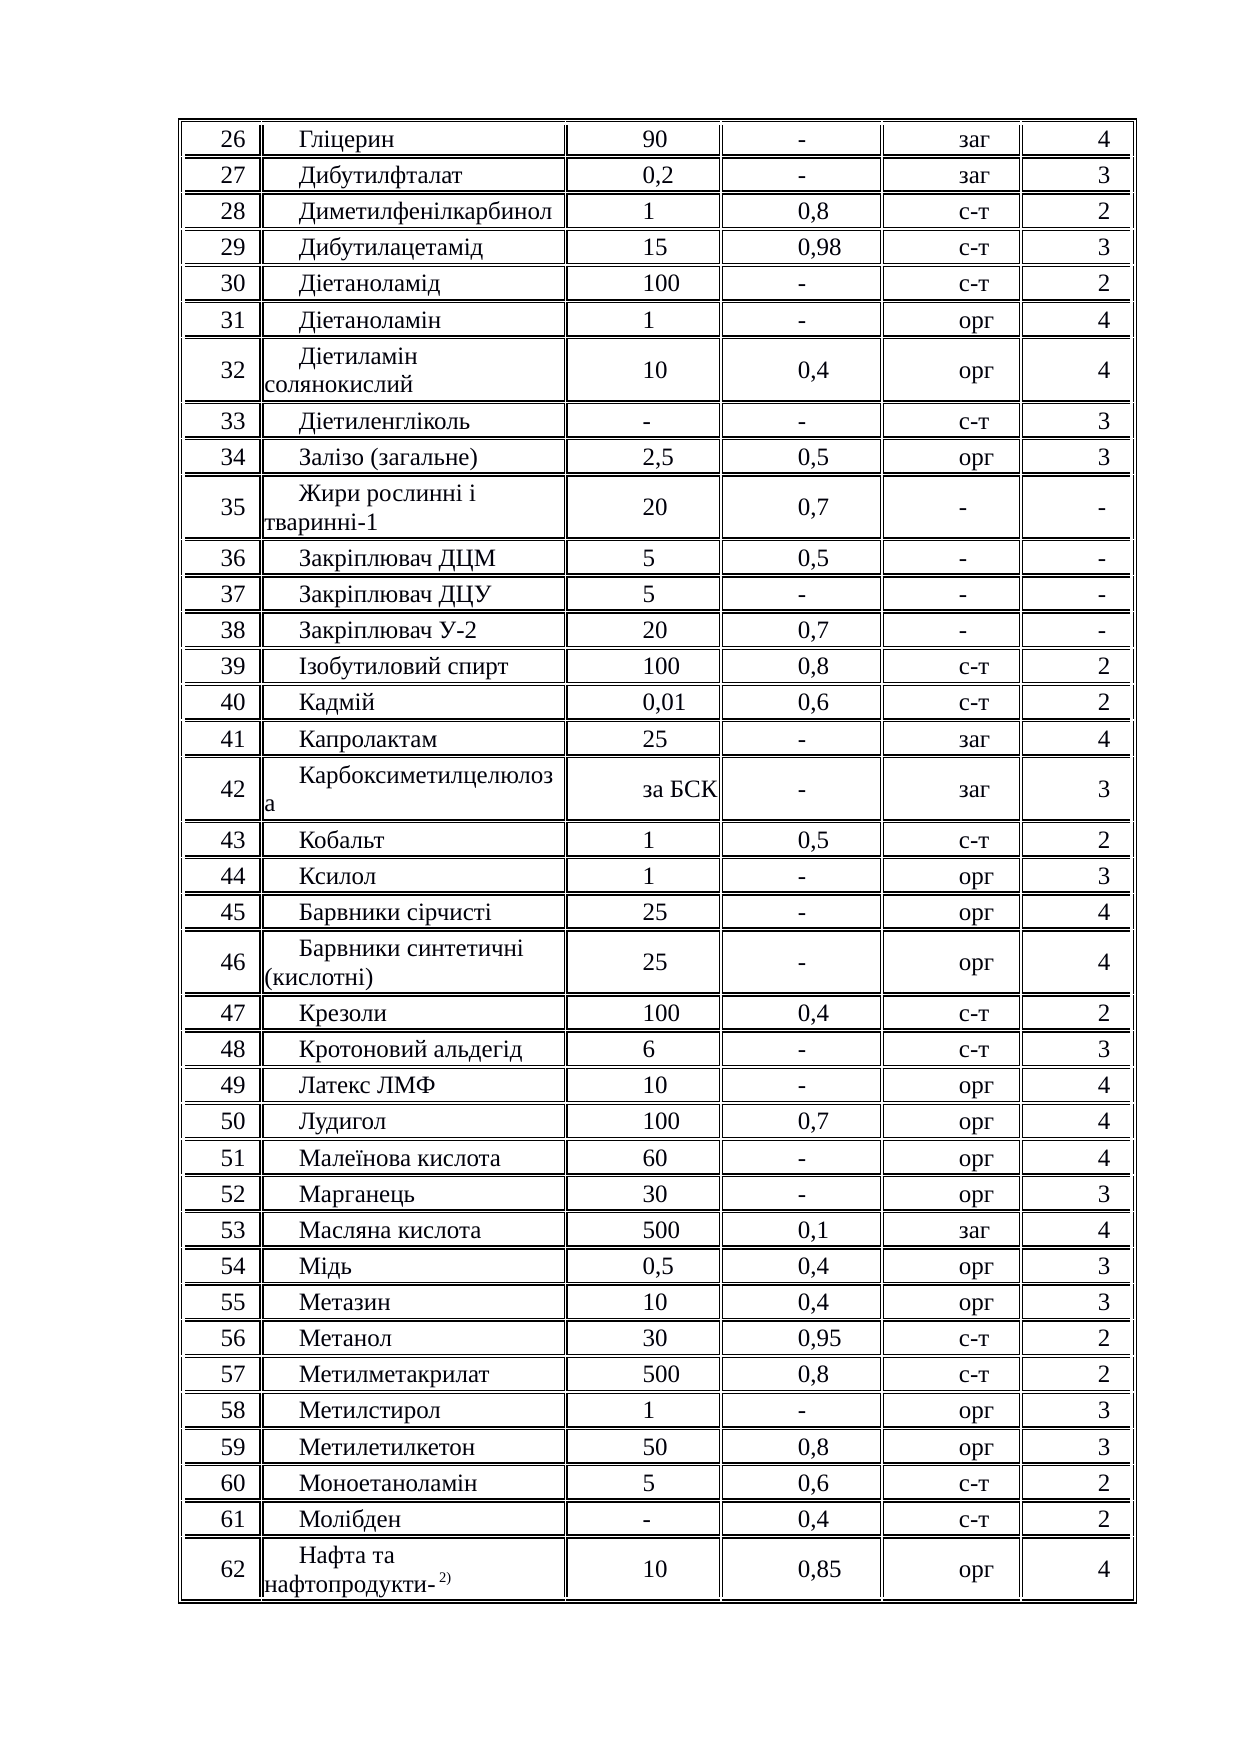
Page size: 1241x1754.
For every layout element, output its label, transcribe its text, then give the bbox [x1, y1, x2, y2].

table_cell с-т [884, 404, 1019, 436]
table_cell с-т [884, 1358, 1019, 1390]
table_cell 38 [180, 609, 261, 646]
table_cell - [568, 1503, 719, 1534]
table_cell 0,01 [568, 686, 719, 718]
table_cell - [723, 404, 880, 436]
table_cell заг [884, 722, 1019, 754]
table_cell 6 [568, 1033, 719, 1064]
table_cell Барвники сірчисті [264, 896, 564, 927]
table_cell 10 [568, 1286, 719, 1317]
table_cell Діетиленгліколь [264, 404, 564, 436]
table_cell 0,8 [723, 195, 880, 227]
table_cell 54 [180, 1245, 261, 1281]
table_cell с-т [884, 650, 1019, 682]
table_cell - [723, 1394, 880, 1426]
table_cell 3 [1021, 1245, 1135, 1281]
table_cell Диметилфенілкарбинол [264, 195, 564, 227]
table_cell Метазин [264, 1286, 564, 1317]
table_cell 2 [1021, 646, 1135, 682]
table_cell 47 [180, 992, 261, 1028]
table_cell 29 [180, 227, 261, 263]
table_cell орг [884, 896, 1019, 927]
table_cell 53 [180, 1209, 261, 1245]
table_cell орг [884, 1177, 1019, 1209]
table_cell Метилетилкетон [264, 1430, 564, 1462]
table_cell 3 [1023, 754, 1133, 819]
table_cell 3 [1021, 1390, 1135, 1426]
table_cell Барвники синтетичні (кислотні) [264, 932, 564, 992]
table_cell 2 [1021, 1462, 1135, 1498]
table_cell Закріплювач У-2 [264, 614, 564, 646]
table_cell 25 [568, 722, 719, 754]
table_cell 0,85 [721, 1534, 882, 1599]
table_cell - [723, 859, 880, 891]
table_cell 20 [568, 614, 719, 646]
table_cell 0,8 [723, 650, 880, 682]
table_cell 5 [568, 1466, 719, 1498]
table_cell 4 [1023, 718, 1135, 754]
table_cell с-т [884, 686, 1019, 718]
table_cell 100 [568, 997, 719, 1028]
table_cell Метилметакрилат [264, 1358, 564, 1390]
table_cell 41 [180, 718, 260, 754]
table_cell Гліцерин [261, 120, 566, 154]
table_cell 42 [182, 754, 260, 819]
table_cell Мідь [264, 1250, 564, 1281]
table_cell 25 [568, 932, 719, 992]
table_cell 2 [1021, 682, 1135, 718]
table_cell 60 [568, 1141, 719, 1173]
table_cell с-т [884, 1322, 1019, 1354]
table_cell 56 [180, 1318, 261, 1354]
table_cell 30 [180, 263, 261, 299]
table_cell 10 [568, 339, 719, 400]
table_cell 46 [180, 927, 261, 992]
table_cell - [1021, 573, 1135, 609]
table_cell 25 [568, 896, 719, 927]
table_cell 4 [1021, 1534, 1135, 1599]
table_cell 31 [182, 299, 260, 335]
table_cell 0,7 [723, 1105, 880, 1137]
table_cell - [723, 722, 880, 754]
table_cell 0,8 [723, 1430, 880, 1462]
table_cell 2 [1021, 190, 1135, 227]
table_cell 0,4 [723, 1286, 880, 1317]
table_cell 4 [1021, 1209, 1135, 1245]
table_cell 90 [566, 120, 721, 154]
table_cell 3 [1023, 855, 1133, 891]
table_cell заг [882, 120, 1021, 154]
table_cell - [723, 932, 880, 992]
table_cell 0,2 [568, 159, 719, 190]
table_cell 0,1 [723, 1213, 880, 1245]
table_cell 0,4 [723, 1503, 880, 1534]
table_cell 10 [568, 1069, 719, 1101]
table_cell с-т [884, 1033, 1019, 1064]
table_cell 4 [1021, 927, 1135, 992]
table_cell - [1021, 609, 1135, 646]
table_cell 0,6 [723, 686, 880, 718]
table_cell 1 [568, 195, 719, 227]
table_cell 0,98 [723, 231, 880, 263]
table_cell орг [884, 1430, 1019, 1462]
table_cell 62 [180, 1534, 261, 1599]
table_cell 43 [182, 819, 260, 855]
table_cell 3 [1021, 227, 1135, 263]
table_cell за БСК [568, 758, 719, 819]
table_cell орг [884, 339, 1019, 400]
table_cell 33 [182, 400, 260, 436]
table_cell - [884, 541, 1019, 573]
table_cell 5 [568, 541, 719, 573]
table_cell Кротоновий альдегід [264, 1033, 564, 1064]
table_cell Кобальт [264, 823, 564, 855]
table_cell - [723, 1033, 880, 1064]
table_cell 2 [1021, 1498, 1135, 1534]
table_cell Карбоксиметилцелюлоза [264, 758, 564, 819]
table_cell - [723, 1141, 880, 1173]
table_cell Метилстирол [264, 1394, 564, 1426]
table_cell 0,5 [723, 541, 880, 573]
table_cell Нафта та нафтопродукти- 2) [261, 1534, 566, 1599]
table_cell 61 [180, 1498, 261, 1534]
table_cell Діетаноламін [264, 303, 564, 335]
table_cell Ізобутиловий спирт [264, 650, 564, 682]
table_cell 500 [568, 1213, 719, 1245]
table_cell с-т [884, 267, 1019, 299]
table_cell 45 [180, 891, 261, 927]
table_cell 50 [568, 1430, 719, 1462]
table_cell 4 [1021, 891, 1135, 927]
table_cell - [723, 758, 880, 819]
table_cell - [723, 159, 880, 190]
table_cell Латекс ЛМФ [264, 1069, 564, 1101]
table_cell орг [884, 440, 1019, 472]
table_cell 2 [1023, 819, 1133, 855]
table_cell Марганець [264, 1177, 564, 1209]
table_cell 30 [568, 1177, 719, 1209]
table_cell 4 [1023, 335, 1133, 400]
table_cell 52 [180, 1173, 260, 1209]
table_cell 1 [568, 303, 719, 335]
table_cell 0,5 [723, 823, 880, 855]
table_cell с-т [884, 195, 1019, 227]
table_cell - [723, 1177, 880, 1209]
table_cell 2,5 [568, 440, 719, 472]
table_cell Масляна кислота [264, 1213, 564, 1245]
table_cell 32 [182, 335, 260, 400]
table_cell 55 [180, 1281, 261, 1317]
table_cell 0,5 [568, 1250, 719, 1281]
table_cell 49 [180, 1065, 261, 1101]
table_cell 3 [1023, 400, 1133, 436]
table_cell - [723, 1069, 880, 1101]
table_cell 0,7 [723, 614, 880, 646]
table_cell с-т [884, 823, 1019, 855]
table_cell - [723, 267, 880, 299]
table_cell 0,4 [723, 1250, 880, 1281]
table_cell 0,4 [723, 997, 880, 1028]
table_cell 37 [180, 573, 261, 609]
table_cell 60 [180, 1462, 261, 1498]
table_cell 36 [180, 537, 261, 573]
table_cell с-т [884, 1503, 1019, 1534]
table_cell 34 [182, 436, 260, 472]
table_cell 3 [1023, 1173, 1135, 1209]
table_cell - [1021, 537, 1135, 573]
table_cell 2 [1021, 1318, 1135, 1354]
table_cell заг [884, 159, 1019, 190]
table_cell Жири рослинні і тваринні-1 [264, 477, 564, 537]
table_cell 3 [1021, 1281, 1135, 1317]
table_cell 26 [182, 122, 261, 154]
table_cell 1 [568, 823, 719, 855]
table_cell 59 [182, 1426, 260, 1462]
table_cell Залізо (загальне) [264, 440, 564, 472]
table_cell Закріплювач ДЦМ [264, 541, 564, 573]
table_cell 2 [1021, 992, 1135, 1028]
table_cell орг [884, 1286, 1019, 1317]
table_cell 100 [568, 267, 719, 299]
table_cell 4 [1021, 1065, 1135, 1101]
table_cell Діетаноламід [264, 267, 564, 299]
table_cell орг [884, 1105, 1019, 1137]
table_cell 57 [180, 1354, 261, 1390]
table_cell 500 [568, 1358, 719, 1390]
table_cell 2 [1021, 1354, 1135, 1390]
table_cell орг [884, 1069, 1019, 1101]
table_cell 4 [1021, 122, 1133, 154]
table_cell - [723, 578, 880, 609]
table_cell 4 [1021, 1137, 1135, 1173]
table_cell 2 [1021, 263, 1135, 299]
table_cell 48 [180, 1028, 261, 1064]
table_cell с-т [884, 1466, 1019, 1498]
table_cell Дибутилацетамід [264, 231, 564, 263]
table_cell 1 [568, 1394, 719, 1426]
table_cell Крезоли [264, 997, 564, 1028]
table_cell орг [884, 932, 1019, 992]
table_cell - [568, 404, 719, 436]
table_cell заг [884, 1213, 1019, 1245]
table_cell 58 [180, 1390, 261, 1426]
table_cell 10 [566, 1534, 721, 1599]
table_cell 3 [1021, 1028, 1135, 1064]
table_cell Молібден [264, 1503, 564, 1534]
table_cell - [884, 578, 1019, 609]
table_cell 100 [568, 650, 719, 682]
table_cell 1 [568, 859, 719, 891]
table_cell с-т [884, 997, 1019, 1028]
table_cell Ксилол [264, 859, 564, 891]
table_cell орг [884, 1250, 1019, 1281]
table_cell 50 [180, 1101, 261, 1137]
table_cell 0,95 [723, 1322, 880, 1354]
table_cell 35 [180, 472, 261, 537]
table_cell - [721, 120, 882, 154]
table_cell орг [884, 303, 1019, 335]
table_cell Кадмій [264, 686, 564, 718]
table_cell Капролактам [264, 722, 564, 754]
table_cell Діетиламін солянокислий [264, 339, 564, 400]
table_cell орг [884, 1394, 1019, 1426]
table_cell 0,8 [723, 1358, 880, 1390]
table_cell 5 [568, 578, 719, 609]
table_cell 0,4 [723, 339, 880, 400]
table_cell 30 [568, 1322, 719, 1354]
table_cell Малеїнова кислота [264, 1141, 564, 1173]
table_cell 44 [182, 855, 260, 891]
table_cell орг [882, 1534, 1021, 1599]
table_cell с-т [884, 231, 1019, 263]
table_cell Метанол [264, 1322, 564, 1354]
table_cell 0,7 [723, 477, 880, 537]
table_cell 4 [1021, 1101, 1135, 1137]
table_cell 27 [180, 154, 261, 190]
table_cell 3 [1023, 436, 1133, 472]
table_cell - [723, 303, 880, 335]
table_cell - [1021, 472, 1135, 537]
table_cell Моноетаноламін [264, 1466, 564, 1498]
table_cell 20 [568, 477, 719, 537]
table_cell Лудигол [264, 1105, 564, 1137]
table_cell - [884, 614, 1019, 646]
table_cell 0,5 [723, 440, 880, 472]
table_cell заг [884, 758, 1019, 819]
table_cell - [723, 896, 880, 927]
table_cell орг [884, 859, 1019, 891]
table_cell 3 [1021, 154, 1135, 190]
table_cell 51 [180, 1137, 261, 1173]
table_cell орг [884, 1141, 1019, 1173]
table_cell 15 [568, 231, 719, 263]
table_cell 40 [180, 682, 261, 718]
table_cell Дибутилфталат [264, 159, 564, 190]
table_cell 4 [1023, 299, 1133, 335]
table_cell 28 [180, 190, 261, 227]
table_cell Закріплювач ДЦУ [264, 578, 564, 609]
table_cell 0,6 [723, 1466, 880, 1498]
table_cell 3 [1023, 1426, 1133, 1462]
table_cell - [884, 477, 1019, 537]
table_cell 100 [568, 1105, 719, 1137]
table_cell 39 [180, 646, 261, 682]
